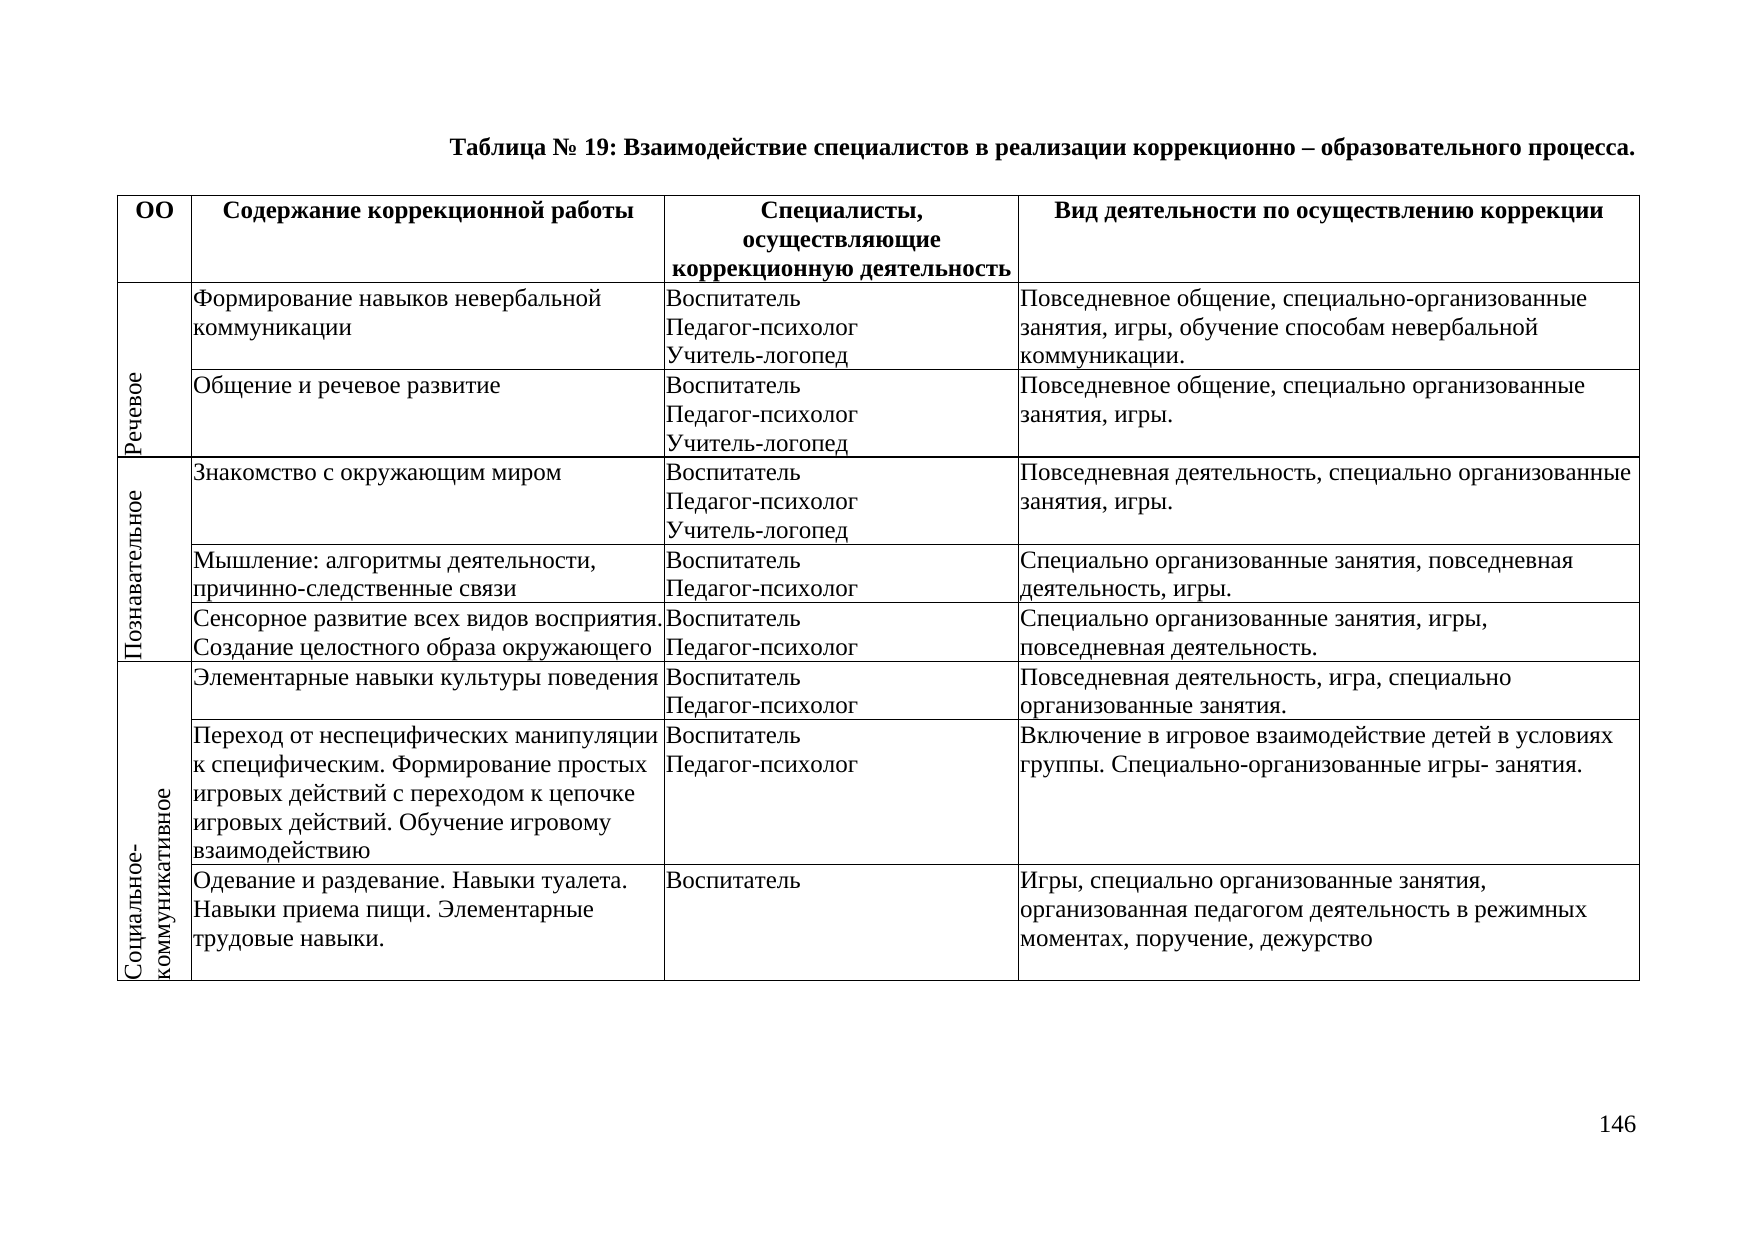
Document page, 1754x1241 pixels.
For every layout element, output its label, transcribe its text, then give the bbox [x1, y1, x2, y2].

table_cell Сенсорное развитие всех видов восприятия. Создание целостного образа окружающего [192, 603, 664, 661]
table_cell Элементарные навыки культуры поведения [192, 662, 664, 719]
table_cell Формирование навыков невербальной коммуникации [192, 283, 664, 369]
table_cell Специально организованные занятия, повседневная деятельность, игры. [1019, 545, 1639, 602]
table_cell Воспитатель Педагог-психолог [665, 545, 1018, 602]
table_cell Повседневное общение, специально организованные занятия, игры. [1019, 370, 1639, 456]
table_header Вид деятельности по осуществлению коррекции [1019, 196, 1639, 282]
table_cell Общение и речевое развитие [192, 370, 664, 456]
table_cell Воспитатель [665, 865, 1018, 980]
table_cell Переход от неспецифических манипуляции к специфическим. Формирование простых игровых действий с переходом к цепочке игровых действий. Обучение игровому взаимодействию [192, 720, 664, 864]
table_header ОО [118, 196, 191, 282]
table_cell Специально организованные занятия, игры, повседневная деятельность. [1019, 603, 1639, 661]
text Таблица № 19: Взаимодействие специалистов в реализации коррекционно – образовательного процесса. [118, 132, 1636, 161]
table_cell Повседневное общение, специально-организованные занятия, игры, обучение способам невербальной коммуникации. [1019, 283, 1639, 369]
table_cell Воспитатель Педагог-психолог [665, 662, 1018, 719]
table_cell Воспитатель Педагог-психолог [665, 720, 1018, 864]
table_cell Социальное-коммуникативное [118, 662, 191, 980]
table_header Содержание коррекционной работы [192, 196, 664, 282]
table_cell Речевое [118, 283, 191, 456]
table_cell Воспитатель Педагог-психолог Учитель-логопед [665, 370, 1018, 456]
table_cell Мышление: алгоритмы деятельности, причинно-следственные связи [192, 545, 664, 602]
table_cell Включение в игровое взаимодействие детей в условиях группы. Специально-организованные игры- занятия. [1019, 720, 1639, 864]
table_cell Игры, специально организованные занятия, организованная педагогом деятельность в режимных моментах, поручение, дежурство [1019, 865, 1639, 980]
table_cell Одевание и раздевание. Навыки туалета. Навыки приема пищи. Элементарные трудовые навыки. [192, 865, 664, 980]
table_cell Воспитатель Педагог-психолог Учитель-логопед [665, 458, 1018, 544]
table_cell Воспитатель Педагог-психолог Учитель-логопед [665, 283, 1018, 369]
table_cell Повседневная деятельность, специально организованные занятия, игры. [1019, 458, 1639, 544]
table_cell Познавательное [118, 458, 191, 661]
table_cell Воспитатель Педагог-психолог [665, 603, 1018, 661]
table_header Специалисты, осуществляющие коррекционную деятельность [665, 196, 1018, 282]
table_cell Знакомство с окружающим миром [192, 458, 664, 544]
table_cell Повседневная деятельность, игра, специально организованные занятия. [1019, 662, 1639, 719]
